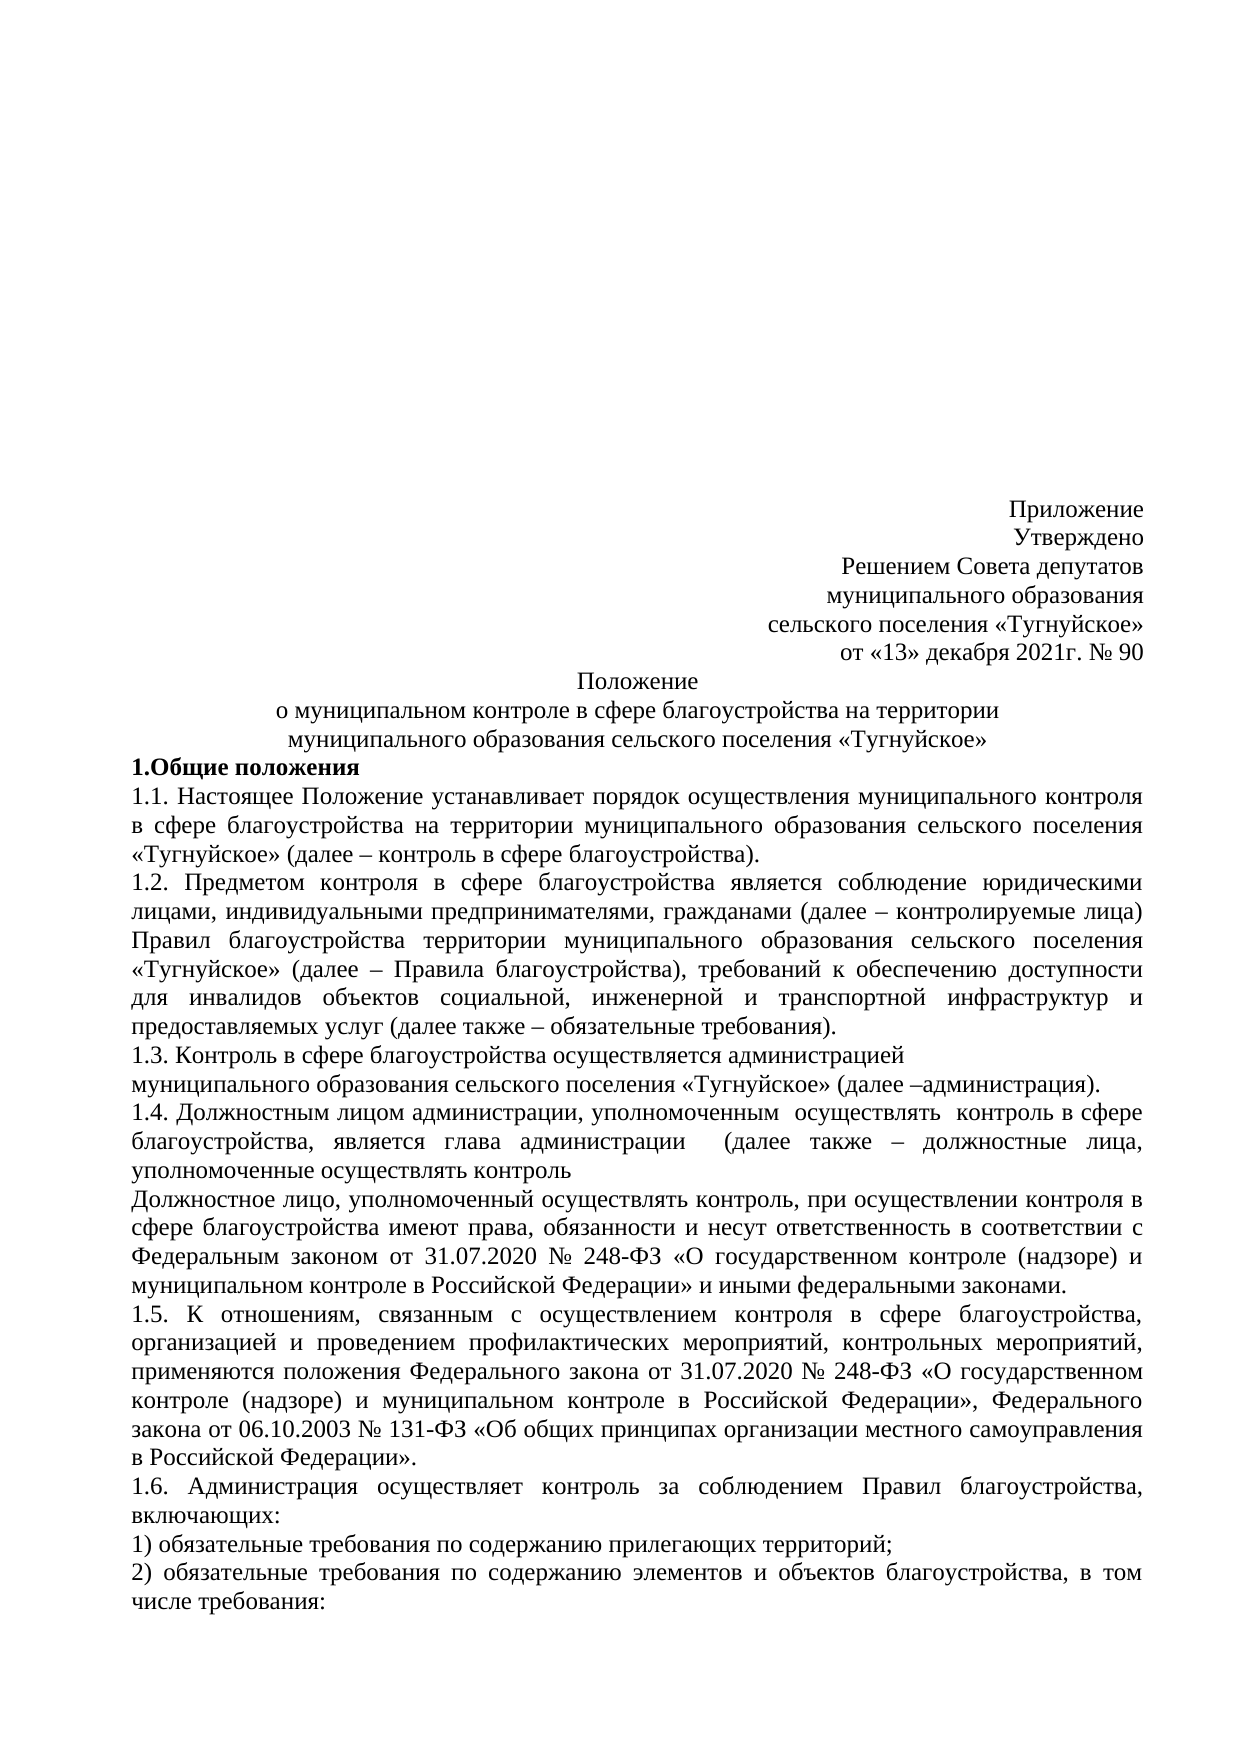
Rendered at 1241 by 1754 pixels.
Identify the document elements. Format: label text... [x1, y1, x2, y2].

text Решением Совета депутатов [131, 551, 1144, 580]
text сельского поселения «Тугнуйское» [131, 609, 1144, 637]
text 1.1. Настоящее Положение устанавливает порядок осуществления муниципального контроля в сфере благоустройства на территории муниципального образования сельского поселения «Тугнуйское» (далее – контроль в сфере благоустройства). [131, 781, 1144, 867]
text 2) обязательные требования по содержанию элементов и объектов благоустройства, в том числе требования: [131, 1557, 1144, 1615]
text о муниципальном контроле в сфере благоустройства на территории [131, 695, 1144, 724]
text муниципального образования сельского поселения «Тугнуйское» [131, 724, 1144, 752]
text 1.4. Должностным лицом администрации, уполномоченным осуществлять контроль в сфере благоустройства, является глава администрации (далее также – должностные лица, уполномоченные осуществлять контроль [131, 1097, 1144, 1184]
text 1.2. Предметом контроля в сфере благоустройства является соблюдение юридическими лицами, индивидуальными предпринимателями, гражданами (далее – контролируемые лица) Правил благоустройства территории муниципального образования сельского поселения «Тугнуйское» (далее – Правила благоустройства), требований к обеспечению доступности для инвалидов объектов социальной, инженерной и транспортной инфраструктур и предоставляемых услуг (далее также – обязательные требования). [131, 867, 1144, 1040]
text Приложение [131, 494, 1144, 522]
text муниципального образования [131, 580, 1144, 609]
text Должностное лицо, уполномоченный осуществлять контроль, при осуществлении контроля в сфере благоустройства имеют права, обязанности и несут ответственность в соответствии с Федеральным законом от 31.07.2020 № 248-ФЗ «О государственном контроле (надзоре) и муниципальном контроле в Российской Федерации» и иными федеральными законами. [131, 1184, 1144, 1299]
text 1) обязательные требования по содержанию прилегающих территорий; [131, 1529, 1144, 1557]
text Утверждено [131, 522, 1144, 551]
text Положение [131, 666, 1144, 695]
text 1.Общие положения [131, 752, 1144, 781]
text от «13» декабря 2021г. № 90 [131, 637, 1144, 666]
text 1.6. Администрация осуществляет контроль за соблюдением Правил благоустройства, включающих: [131, 1471, 1144, 1529]
text муниципального образования сельского поселения «Тугнуйское» (далее –администрация). [131, 1069, 1144, 1097]
text 1.5. К отношениям, связанным с осуществлением контроля в сфере благоустройства, организацией и проведением профилактических мероприятий, контрольных мероприятий, применяются положения Федерального закона от 31.07.2020 № 248-ФЗ «О государственном контроле (надзоре) и муниципальном контроле в Российской Федерации», Федерального закона от 06.10.2003 № 131-ФЗ «Об общих принципах организации местного самоуправления в Российской Федерации». [131, 1299, 1144, 1471]
text 1.3. Контроль в сфере благоустройства осуществляется администрацией [131, 1040, 1144, 1069]
